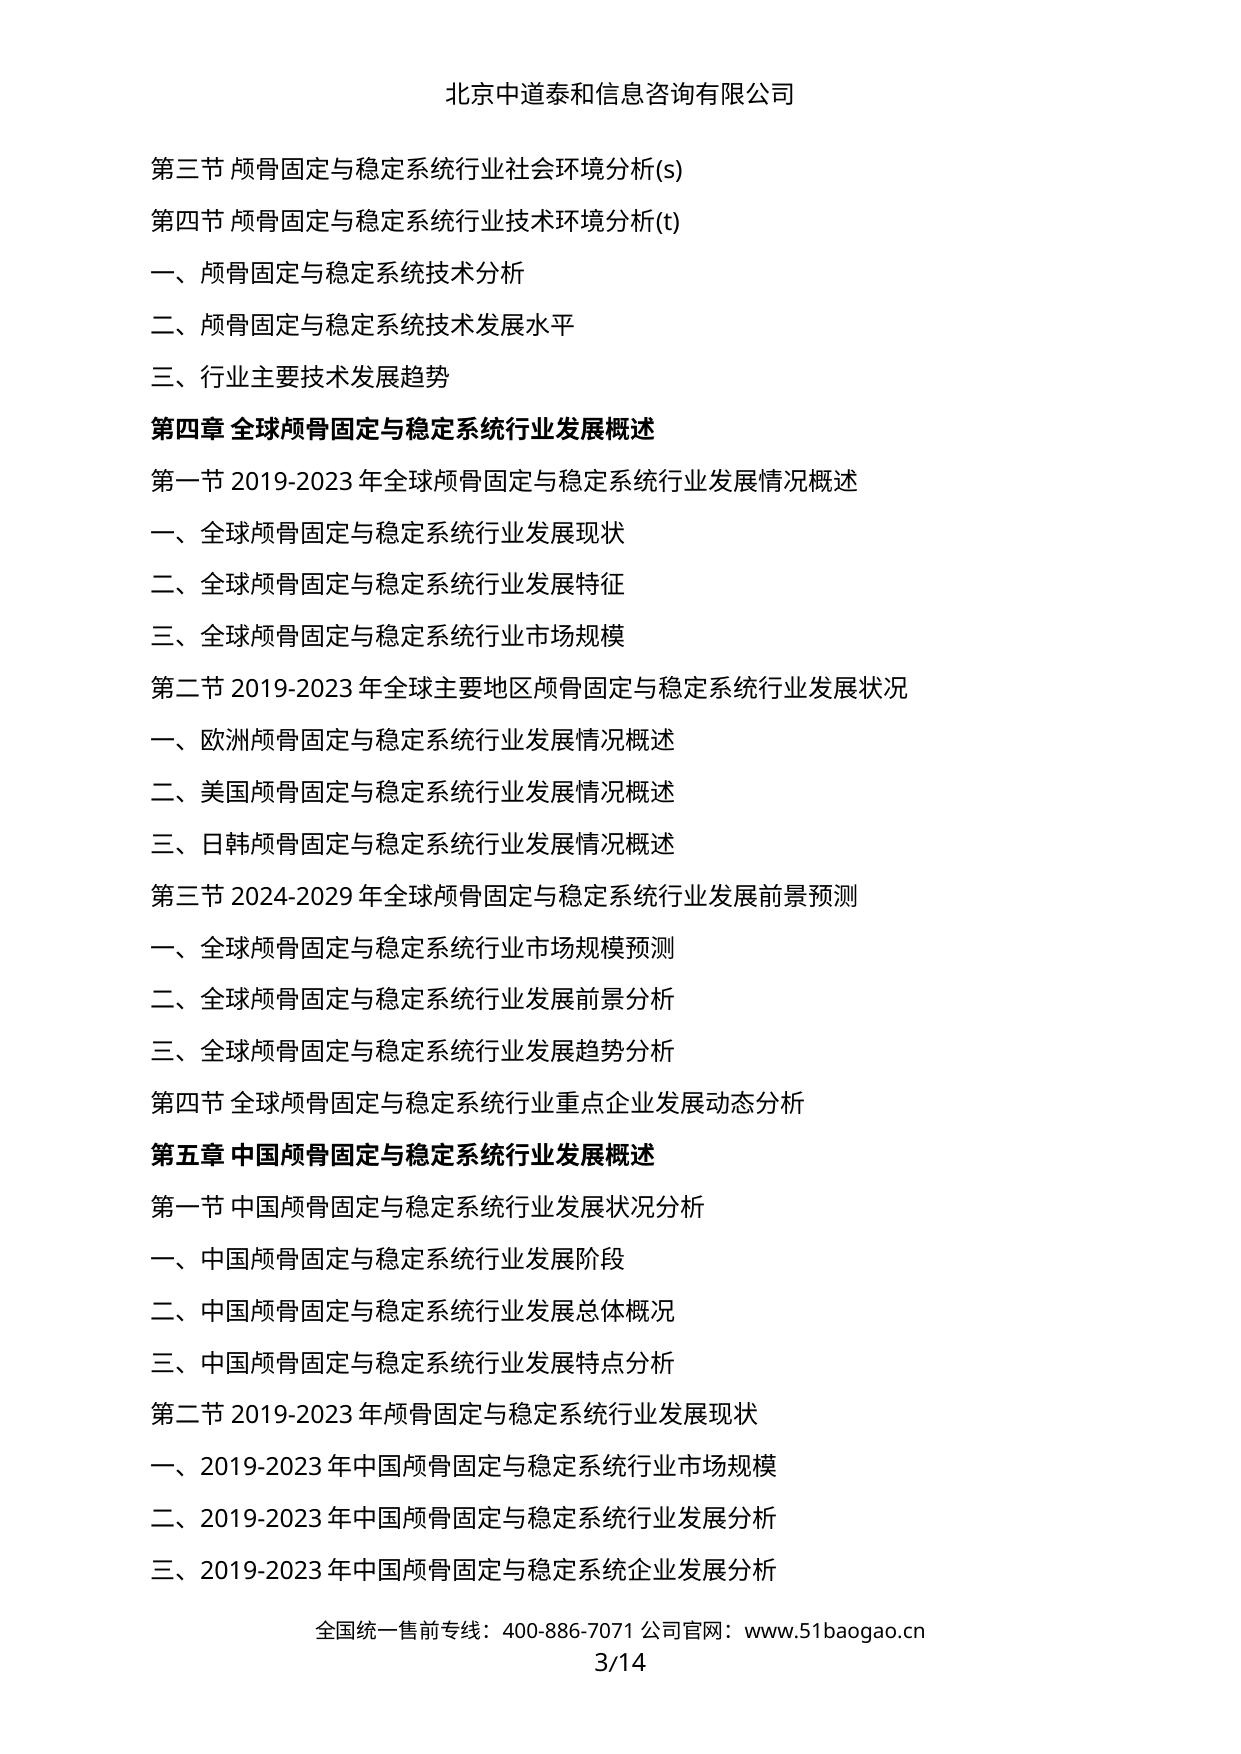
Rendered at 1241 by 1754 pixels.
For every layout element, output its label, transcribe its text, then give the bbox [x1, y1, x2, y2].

text 三、全球颅骨固定与稳定系统行业发展趋势分析 [150, 1032, 1090, 1068]
text 第五章 中国颅骨固定与稳定系统行业发展概述 [150, 1136, 1090, 1172]
text 二、全球颅骨固定与稳定系统行业发展特征 [150, 565, 1090, 601]
text 二、2019-2023年中国颅骨固定与稳定系统行业发展分析 [150, 1499, 1090, 1535]
text 一、颅骨固定与稳定系统技术分析 [150, 254, 1090, 290]
text 第三节 颅骨固定与稳定系统行业社会环境分析(s) [150, 150, 1090, 186]
text 一、2019-2023年中国颅骨固定与稳定系统行业市场规模 [150, 1447, 1090, 1483]
text 三、行业主要技术发展趋势 [150, 357, 1090, 394]
text 一、中国颅骨固定与稳定系统行业发展阶段 [150, 1239, 1090, 1276]
text 第二节 2019-2023年全球主要地区颅骨固定与稳定系统行业发展状况 [150, 669, 1090, 705]
text 三、全球颅骨固定与稳定系统行业市场规模 [150, 617, 1090, 653]
text 一、欧洲颅骨固定与稳定系统行业发展情况概述 [150, 721, 1090, 757]
text 三、中国颅骨固定与稳定系统行业发展特点分析 [150, 1343, 1090, 1379]
text 一、全球颅骨固定与稳定系统行业发展现状 [150, 513, 1090, 549]
text 第四章 全球颅骨固定与稳定系统行业发展概述 [150, 409, 1090, 446]
text 第四节 颅骨固定与稳定系统行业技术环境分析(t) [150, 202, 1090, 238]
text 第一节 2019-2023年全球颅骨固定与稳定系统行业发展情况概述 [150, 461, 1090, 497]
text 一、全球颅骨固定与稳定系统行业市场规模预测 [150, 928, 1090, 964]
text 三、2019-2023年中国颅骨固定与稳定系统企业发展分析 [150, 1551, 1090, 1587]
text 第四节 全球颅骨固定与稳定系统行业重点企业发展动态分析 [150, 1084, 1090, 1120]
text 第一节 中国颅骨固定与稳定系统行业发展状况分析 [150, 1187, 1090, 1224]
text 二、美国颅骨固定与稳定系统行业发展情况概述 [150, 772, 1090, 809]
text 第二节 2019-2023年颅骨固定与稳定系统行业发展现状 [150, 1395, 1090, 1431]
text 二、全球颅骨固定与稳定系统行业发展前景分析 [150, 980, 1090, 1016]
text 第三节 2024-2029年全球颅骨固定与稳定系统行业发展前景预测 [150, 876, 1090, 912]
text 三、日韩颅骨固定与稳定系统行业发展情况概述 [150, 824, 1090, 861]
text 二、颅骨固定与稳定系统技术发展水平 [150, 306, 1090, 342]
text 二、中国颅骨固定与稳定系统行业发展总体概况 [150, 1291, 1090, 1327]
